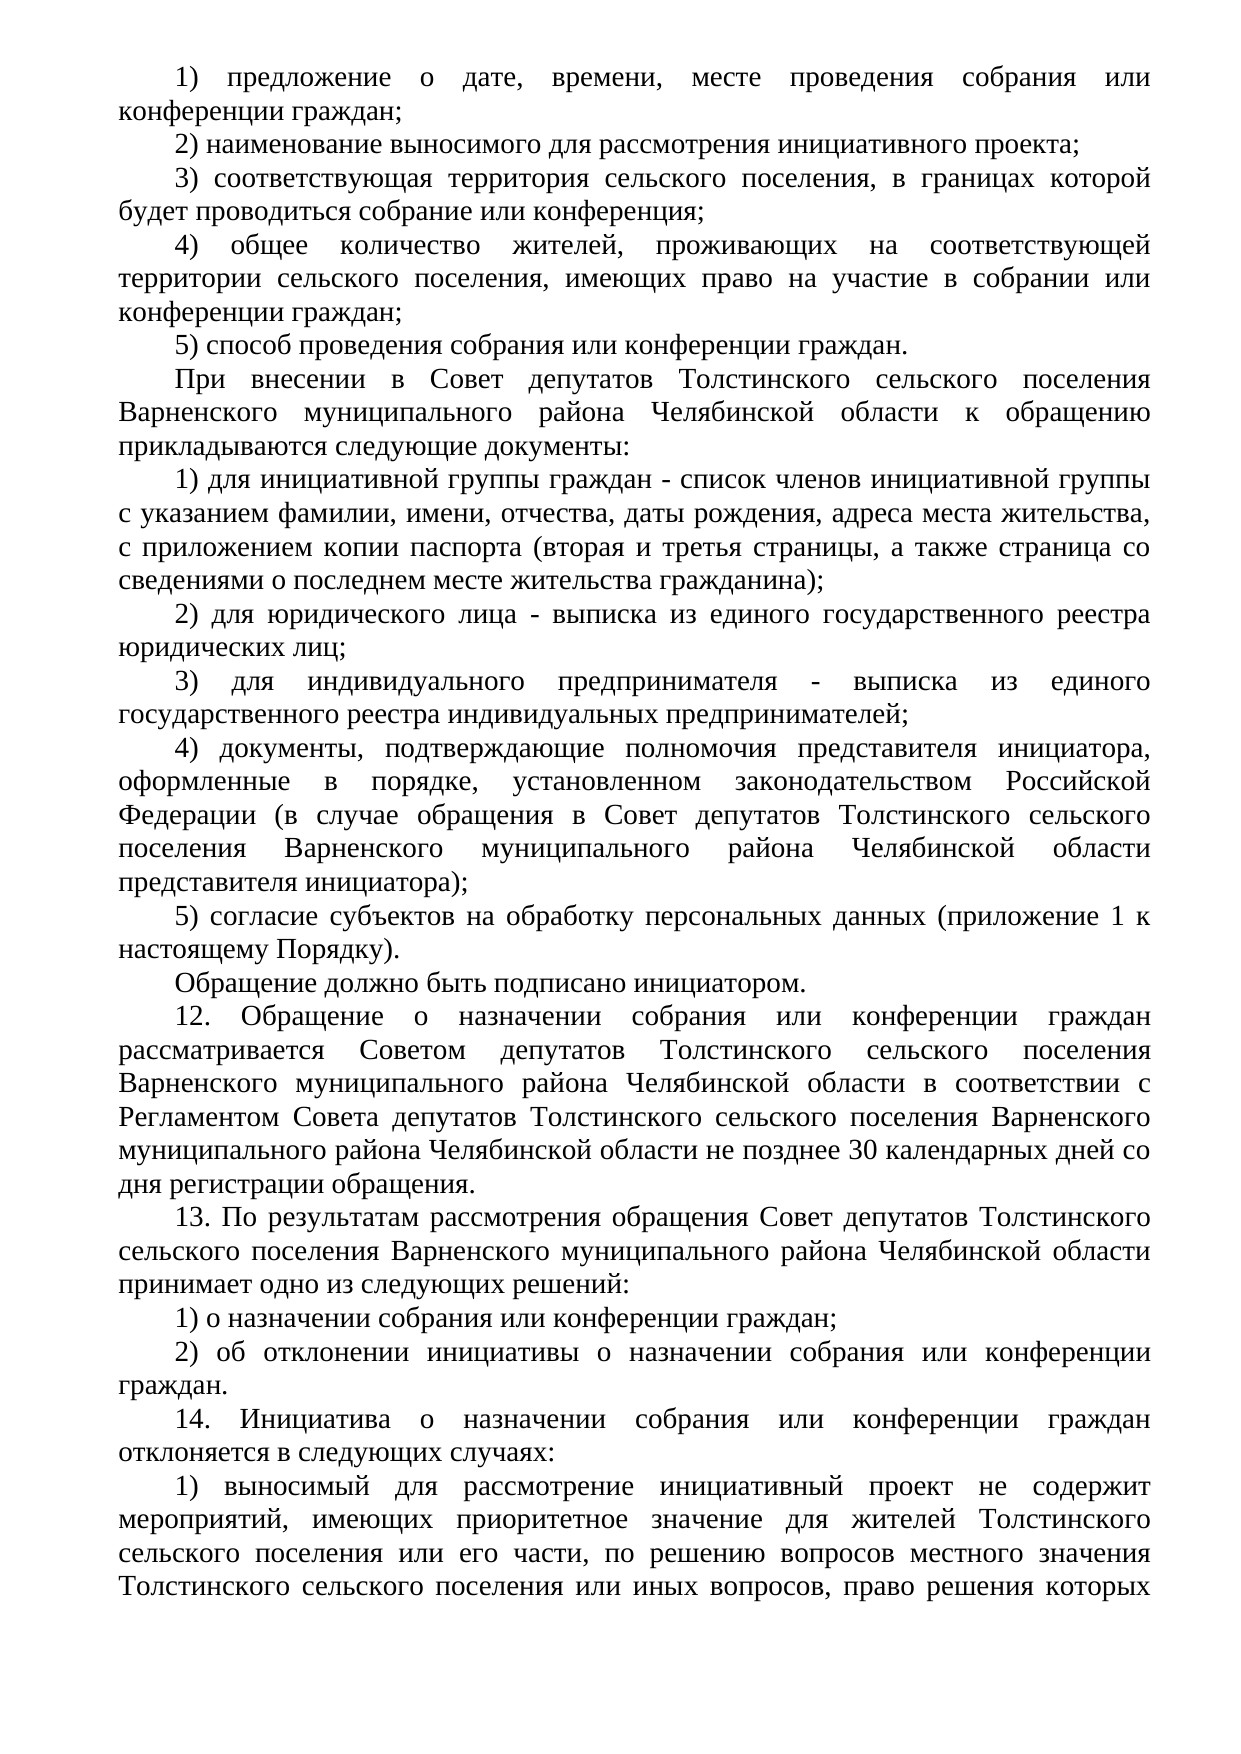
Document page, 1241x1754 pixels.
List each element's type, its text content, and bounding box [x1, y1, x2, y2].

text 13. По результатам рассмотрения обращения Совет депутатов Толстинского сельского поселения Варненского муниципального района Челябинской области принимает одно из следующих решений: [118, 1199, 1152, 1300]
text 1) о назначении собрания или конференции граждан; [118, 1300, 1152, 1334]
text 2) об отклонении инициативы о назначении собрания или конференции граждан. [118, 1334, 1152, 1401]
text 4) документы, подтверждающие полномочия представителя инициатора, оформленные в порядке, установленном законодательством Российской Федерации (в случае обращения в Совет депутатов Толстинского сельского поселения Варненского муниципального района Челябинской области представителя инициатора); [118, 730, 1152, 898]
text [118, 1468, 1152, 1602]
text 12. Обращение о назначении собрания или конференции граждан рассматривается Советом депутатов Толстинского сельского поселения Варненского муниципального района Челябинской области в соответствии с Регламентом Совета депутатов Толстинского сельского поселения Варненского муниципального района Челябинской области не позднее 30 календарных дней со дня регистрации обращения. [118, 998, 1152, 1199]
text 1) для инициативной группы граждан - список членов инициативной группы с указанием фамилии, имени, отчества, даты рождения, адреса места жительства, с приложением копии паспорта (вторая и третья страницы, а также страница со сведениями о последнем месте жительства гражданина); [118, 462, 1152, 596]
text При внесении в Совет депутатов Толстинского сельского поселения Варненского муниципального района Челябинской области к обращению прикладываются следующие документы: [118, 361, 1152, 462]
text 1) предложение о дате, времени, месте проведения собрания или конференции граждан; [118, 59, 1152, 126]
text 3) соответствующая территория сельского поселения, в границах которой будет проводиться собрание или конференция; [118, 160, 1152, 227]
text 3) для индивидуального предпринимателя - выписка из единого государственного реестра индивидуальных предпринимателей; [118, 663, 1152, 730]
text 14. Инициатива о назначении собрания или конференции граждан отклоняется в следующих случаях: [118, 1401, 1152, 1468]
text 5) согласие субъектов на обработку персональных данных (приложение 1 к настоящему Порядку). [118, 898, 1152, 965]
text Обращение должно быть подписано инициатором. [118, 965, 1152, 998]
text 2) для юридического лица - выписка из единого государственного реестра юридических лиц; [118, 596, 1152, 663]
text 4) общее количество жителей, проживающих на соответствующей территории сельского поселения, имеющих право на участие в собрании или конференции граждан; [118, 227, 1152, 327]
text 5) способ проведения собрания или конференции граждан. [118, 327, 1152, 361]
text 2) наименование выносимого для рассмотрения инициативного проекта; [118, 126, 1152, 160]
